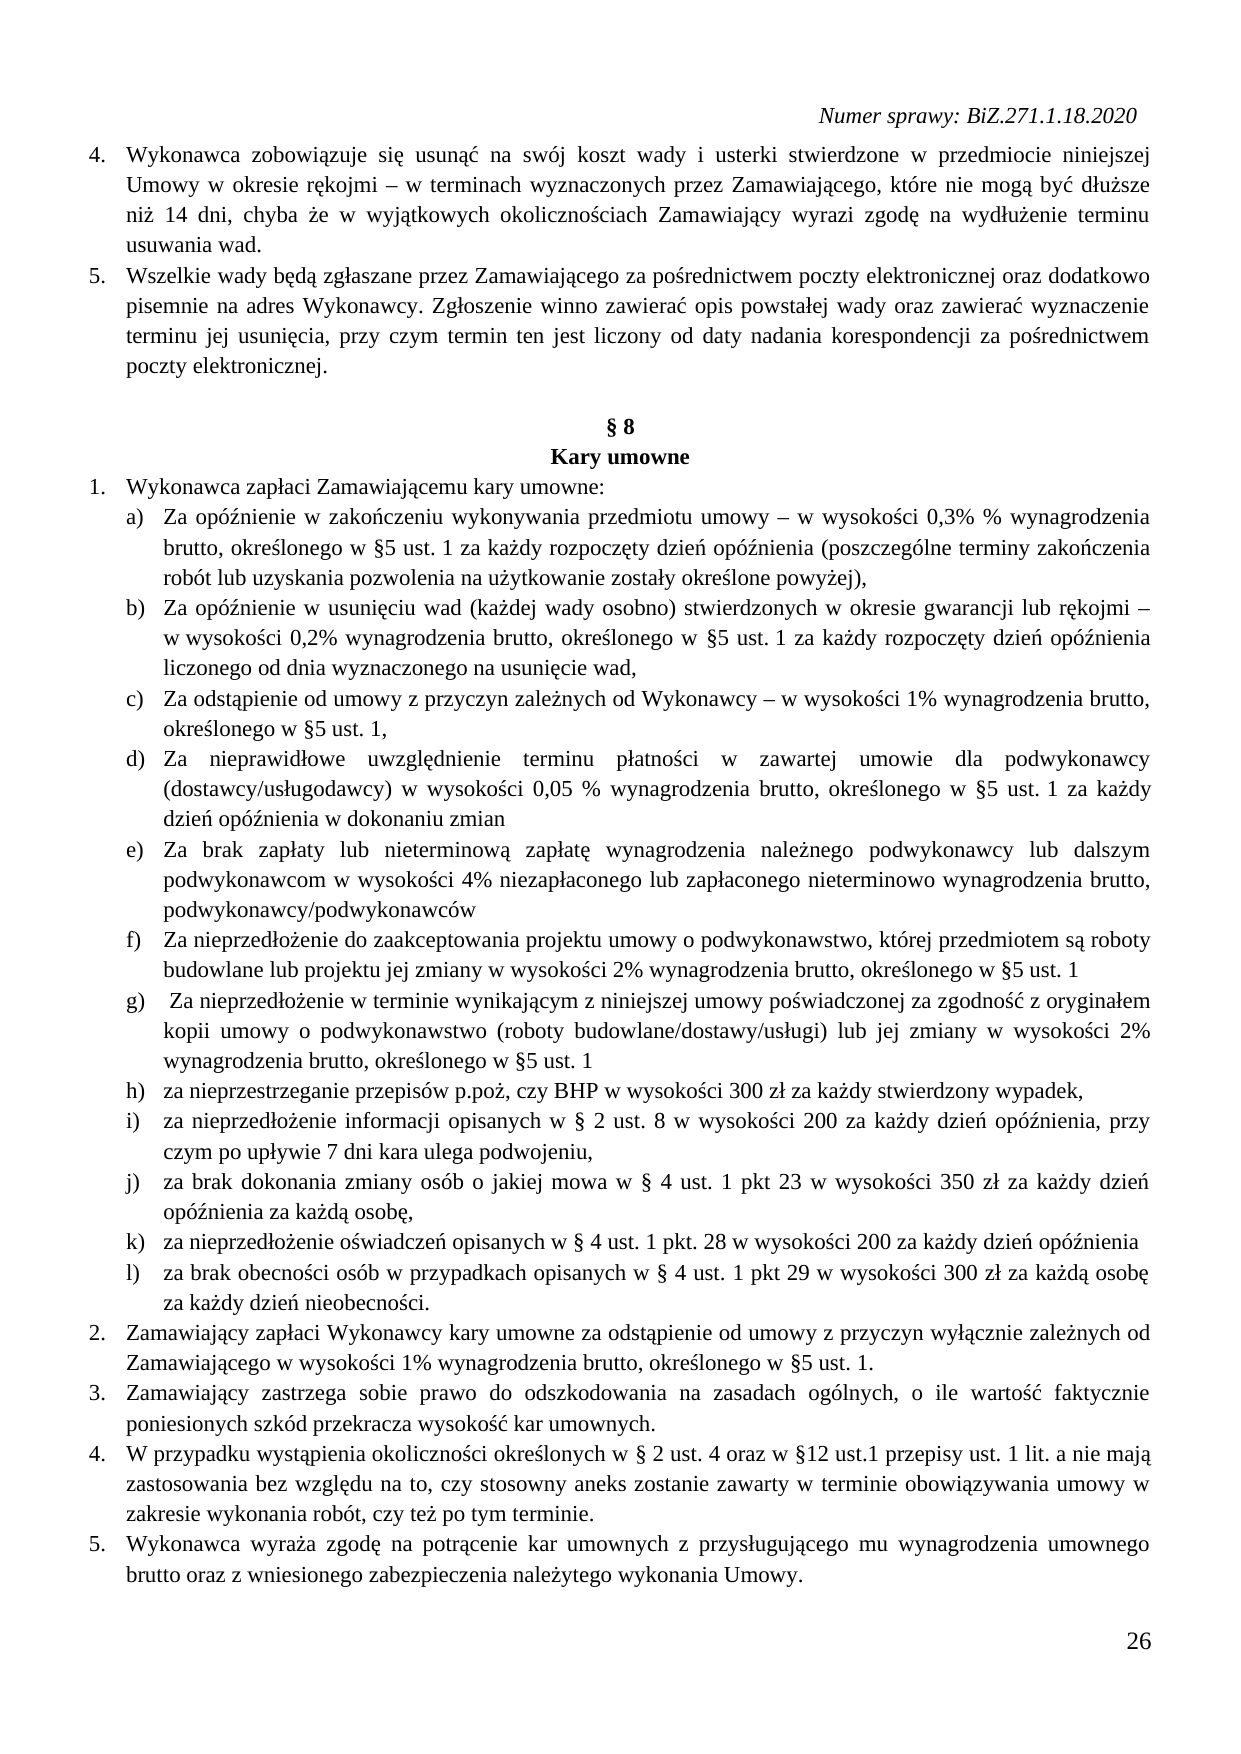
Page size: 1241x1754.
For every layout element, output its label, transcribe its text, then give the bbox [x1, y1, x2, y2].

list za nieprzedłożenie informacji opisanych w § 2 ust. 8 w wysokości 200 za każdy dzień opóźnienia, przy czym po upływie 7 dni kara ulega podwojeniu, [126, 1107, 1152, 1164]
list za brak obecności osób w przypadkach opisanych w § 4 ust. 1 pkt 29 w wysokości 300 zł za każdą osobę za każdy dzień nieobecności. [126, 1258, 1152, 1315]
list Wykonawca wyraża zgodę na potrącenie kar umownych z przysługującego mu wynagrodzenia umownego brutto oraz z wniesionego zabezpieczenia należytego wykonania Umowy. [89, 1530, 1152, 1587]
list Za nieprawidłowe uwzględnienie terminu płatności w zawartej umowie dla podwykonawcy (dostawcy/usługodawcy) w wysokości 0,05 % wynagrodzenia brutto, określonego w §5 ust. 1 za każdy dzień opóźnienia w dokonaniu zmian [126, 745, 1152, 832]
list Wykonawca zobowiązuje się usunąć na swój koszt wady i usterki stwierdzone w przedmiocie niniejszej Umowy w okresie rękojmi – w terminach wyznaczonych przez Zamawiającego, które nie mogą być dłuższe niż 14 dni, chyba że w wyjątkowych okolicznościach Zamawiający wyrazi zgodę na wydłużenie terminu usuwania wad. [89, 141, 1152, 258]
list za nieprzestrzeganie przepisów p.poż, czy BHP w wysokości 300 zł za każdy stwierdzony wypadek, [126, 1077, 1152, 1104]
list za nieprzedłożenie oświadczeń opisanych w § 4 ust. 1 pkt. 28 w wysokości 200 za każdy dzień opóźnienia [126, 1228, 1152, 1255]
list Za odstąpienie od umowy z przyczyn zależnych od Wykonawcy – w wysokości 1% wynagrodzenia brutto, określonego w §5 ust. 1, [126, 684, 1152, 741]
text Kary umowne [89, 443, 1152, 469]
list Zamawiający zastrzega sobie prawo do odszkodowania na zasadach ogólnych, o ile wartość faktycznie poniesionych szkód przekracza wysokość kar umownych. [89, 1379, 1152, 1436]
list Za nieprzedłożenie w terminie wynikającym z niniejszej umowy poświadczonej za zgodność z oryginałem kopii umowy o podwykonawstwo (roboty budowlane/dostawy/usługi) lub jej zmiany w wysokości 2% wynagrodzenia brutto, określonego w §5 ust. 1 [126, 987, 1152, 1073]
list Zamawiający zapłaci Wykonawcy kary umowne za odstąpienie od umowy z przyczyn wyłącznie zależnych od Zamawiającego w wysokości 1% wynagrodzenia brutto, określonego w §5 ust. 1. [89, 1319, 1152, 1376]
list Wszelkie wady będą zgłaszane przez Zamawiającego za pośrednictwem poczty elektronicznej oraz dodatkowo pisemnie na adres Wykonawcy. Zgłoszenie winno zawierać opis powstałej wady oraz zawierać wyznaczenie terminu jej usunięcia, przy czym termin ten jest liczony od daty nadania korespondencji za pośrednictwem poczty elektronicznej. [89, 262, 1152, 379]
list Wykonawca zapłaci Zamawiającemu kary umowne: [89, 473, 1152, 499]
list Za nieprzedłożenie do zaakceptowania projektu umowy o podwykonawstwo, której przedmiotem są roboty budowlane lub projektu jej zmiany w wysokości 2% wynagrodzenia brutto, określonego w §5 ust. 1 [126, 926, 1152, 983]
list Za brak zapłaty lub nieterminową zapłatę wynagrodzenia należnego podwykonawcy lub dalszym podwykonawcom w wysokości 4% niezapłaconego lub zapłaconego nieterminowo wynagrodzenia brutto, podwykonawcy/podwykonawców [126, 836, 1152, 922]
list za brak dokonania zmiany osób o jakiej mowa w § 4 ust. 1 pkt 23 w wysokości 350 zł za każdy dzień opóźnienia za każdą osobę, [126, 1168, 1152, 1224]
text § 8 [89, 413, 1152, 439]
list Za opóźnienie w usunięciu wad (każdej wady osobno) stwierdzonych w okresie gwarancji lub rękojmi – w wysokości 0,2% wynagrodzenia brutto, określonego w §5 ust. 1 za każdy rozpoczęty dzień opóźnienia liczonego od dnia wyznaczonego na usunięcie wad, [126, 594, 1152, 681]
list Za opóźnienie w zakończeniu wykonywania przedmiotu umowy – w wysokości 0,3% % wynagrodzenia brutto, określonego w §5 ust. 1 za każdy rozpoczęty dzień opóźnienia (poszczególne terminy zakończenia robót lub uzyskania pozwolenia na użytkowanie zostały określone powyżej), [126, 503, 1152, 590]
list W przypadku wystąpienia okoliczności określonych w § 2 ust. 4 oraz w §12 ust.1 przepisy ust. 1 lit. a nie mają zastosowania bez względu na to, czy stosowny aneks zostanie zawarty w terminie obowiązywania umowy w zakresie wykonania robót, czy też po tym terminie. [89, 1440, 1152, 1527]
